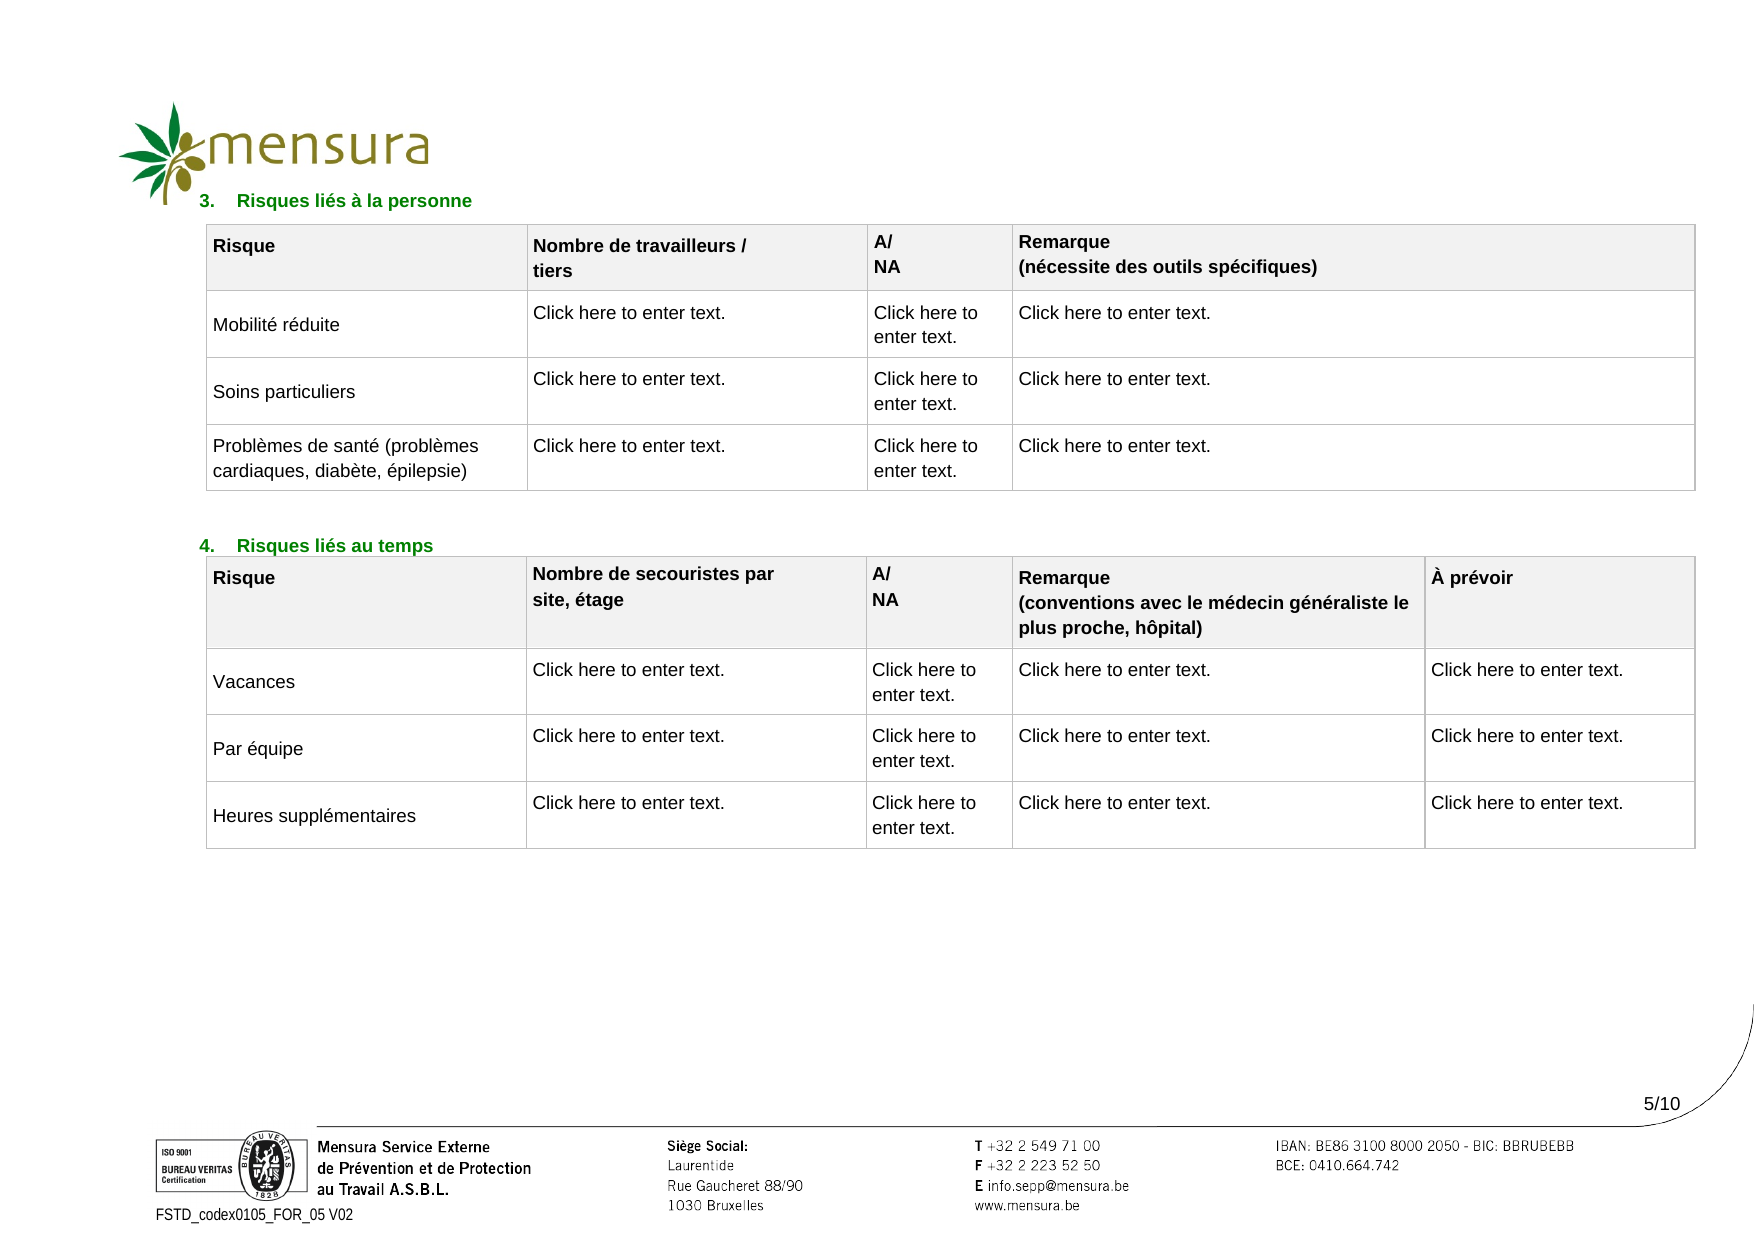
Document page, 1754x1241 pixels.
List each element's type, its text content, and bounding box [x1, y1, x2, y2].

table_cell Par équipe [207, 715, 526, 781]
table_header Remarque (nécessite des outils spécifiques) [1013, 225, 1694, 290]
table_cell Vacances [207, 649, 526, 714]
list Risques liés au temps [199, 534, 1680, 556]
table_header Risque [207, 225, 527, 290]
table_cell Soins particuliers [207, 358, 527, 424]
table_cell Heures supplémentaires [207, 782, 526, 847]
table_header Risque [207, 557, 526, 647]
table_cell Mobilité réduite [207, 291, 527, 357]
picture [118, 101, 429, 205]
table_header Nombre de secouristes par site, étage [527, 557, 866, 647]
table_header A/ NA [868, 225, 1012, 290]
table_header A/ NA [867, 557, 1012, 647]
table_header Remarque (conventions avec le médecin généraliste le plus proche, hôpital) [1013, 557, 1424, 647]
list Risques liés à la personne [199, 189, 1680, 211]
table_cell Problèmes de santé (problèmes cardiaques, diabète, épilepsie) [207, 425, 527, 490]
table_header Nombre de travailleurs / tiers [528, 225, 867, 290]
picture [147, 1004, 1754, 1214]
table_header À prévoir [1426, 557, 1694, 647]
